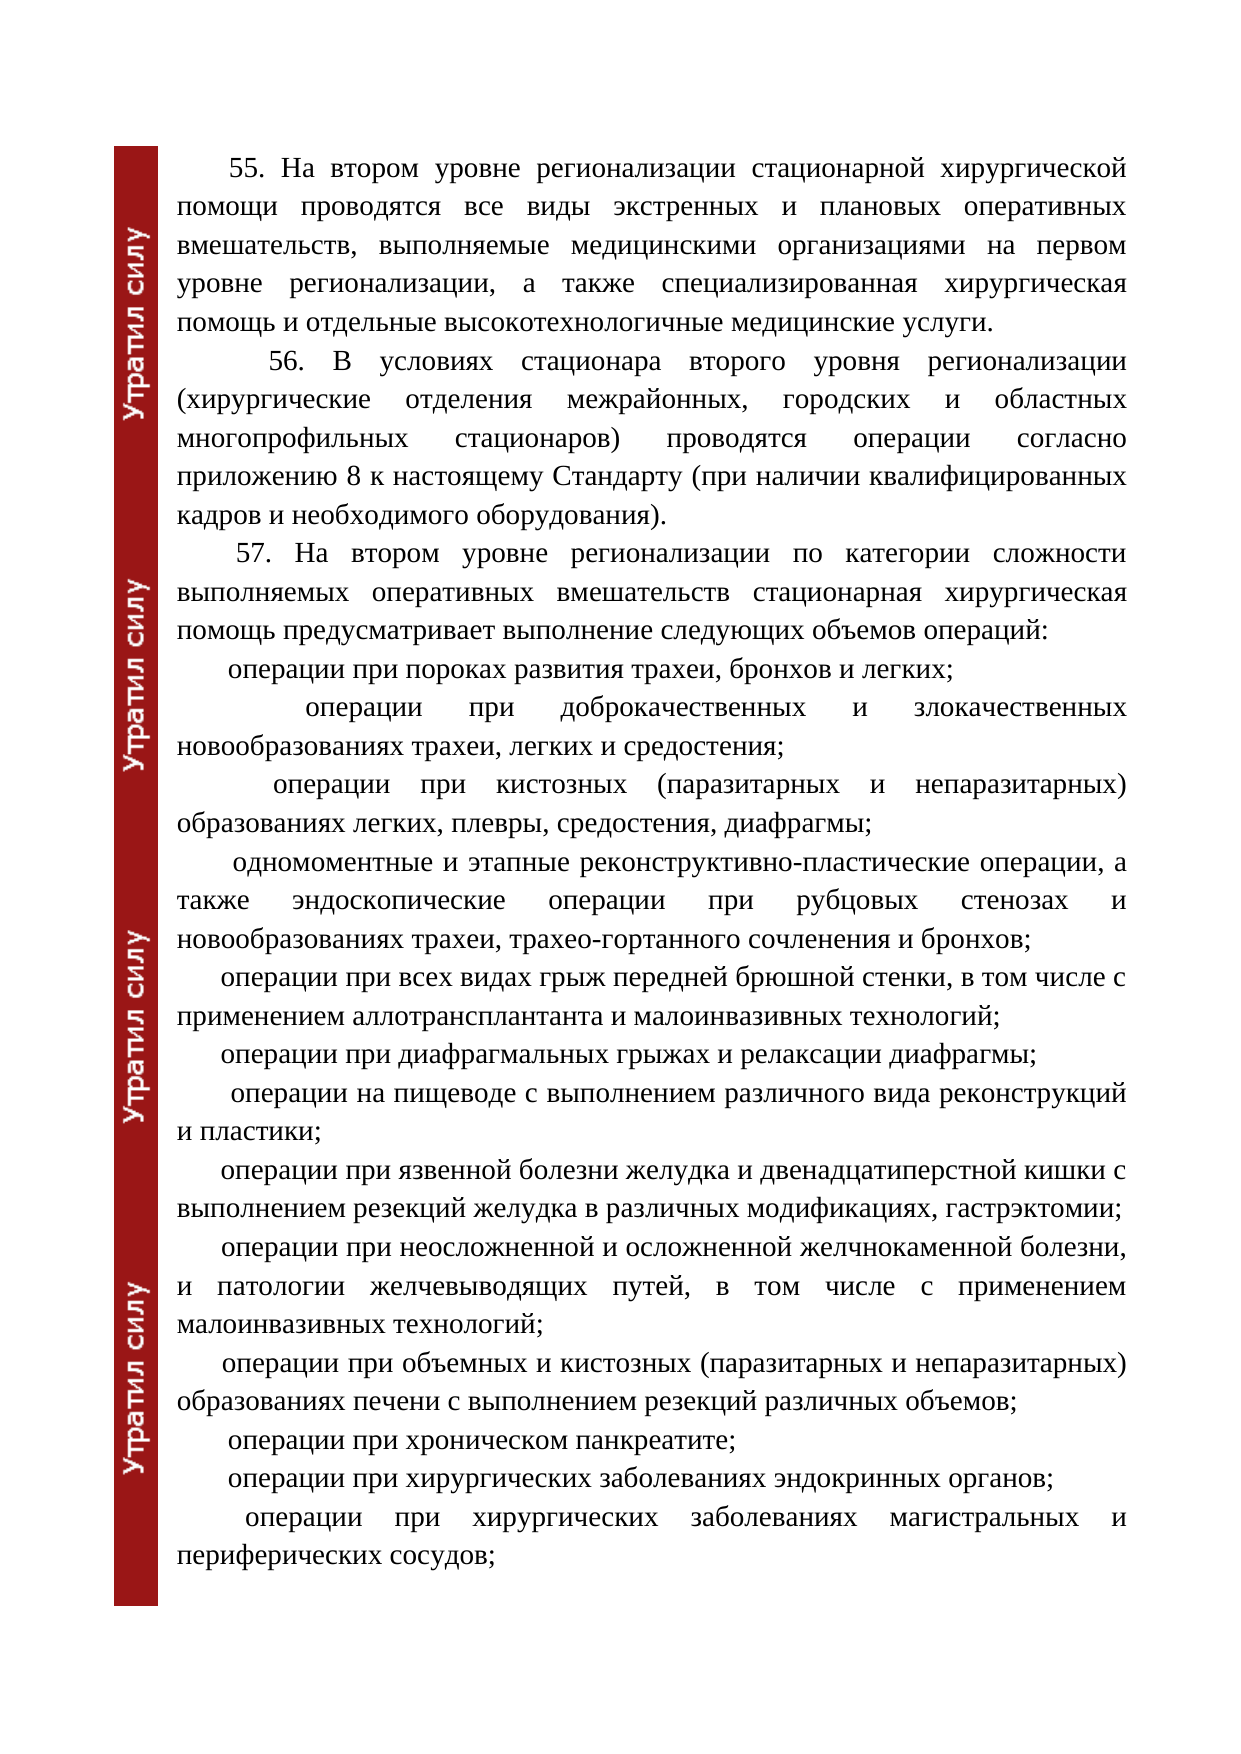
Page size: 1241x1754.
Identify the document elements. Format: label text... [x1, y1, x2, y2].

picture [114, 530, 158, 535]
text операции при язвенной болезни желудка и двенадцатиперстной кишки с выполнением резекций желудка в различных модификациях, гастрэктомии; [112, 1152, 1128, 1224]
text операции при хирургических заболеваниях эндокринных органов; [112, 1460, 1128, 1494]
text операции на пищеводе с выполнением различного вида реконструкций и пластики; [112, 1075, 1128, 1147]
picture [114, 954, 158, 959]
picture [114, 1455, 158, 1460]
picture [114, 684, 158, 689]
picture [114, 146, 158, 150]
picture [114, 1224, 158, 1229]
picture [114, 1417, 158, 1422]
text 57. На втором уровне регионализации по категории сложности выполняемых оперативных вмешательств стационарная хирургическая помощь предусматривает выполнение следующих объемов операций: [112, 535, 1128, 646]
text операции при кистозных (паразитарных и непаразитарных) образованиях легких, плевры, средостения, диафрагмы; [112, 767, 1128, 839]
picture [114, 1494, 158, 1499]
picture [114, 839, 158, 844]
text операции при хирургических заболеваниях магистральных и периферических сосудов; [112, 1499, 1128, 1571]
text операции при всех видах грыж передней брюшной стенки, в том числе с применением аллотрансплантанта и малоинвазивных технологий; [112, 959, 1128, 1031]
text операции при пороках развития трахеи, бронхов и легких; [112, 651, 1128, 684]
text 55. На втором уровне регионализации стационарной хирургической помощи проводятся все виды экстренных и плановых оперативных вмешательств, выполняемые медицинскими организациями на первом уровне регионализации, а также специализированная хирургическая помощь и отдельные высокотехнологичные медицинские услуги. [112, 150, 1128, 338]
text операции при объемных и кистозных (паразитарных и непаразитарных) образованиях печени с выполнением резекций различных объемов; [112, 1345, 1128, 1417]
text одномоментные и этапные реконструктивно-пластические операции, а также эндоскопические операции при рубцовых стенозах и новообразованиях трахеи, трахео-гортанного сочленения и бронхов; [112, 844, 1128, 954]
picture [114, 1070, 158, 1075]
picture [114, 1147, 158, 1152]
picture [114, 646, 158, 651]
picture [114, 1340, 158, 1345]
text операции при неосложненной и осложненной желчнокаменной болезни, и патологии желчевыводящих путей, в том числе с применением малоинвазивных технологий; [112, 1229, 1128, 1340]
text операции при доброкачественных и злокачественных новообразованиях трахеи, легких и средостения; [112, 689, 1128, 762]
picture [114, 338, 158, 343]
picture [114, 1571, 158, 1606]
picture [114, 1031, 158, 1036]
text операции при хроническом панкреатите; [112, 1422, 1128, 1455]
text операции при диафрагмальных грыжах и релаксации диафрагмы; [112, 1036, 1128, 1070]
text 56. В условиях стационара второго уровня регионализации (хирургические отделения межрайонных, городских и областных многопрофильных стационаров) проводятся операции согласно приложению 8 к настоящему Стандарту (при наличии квалифицированных кадров и необходимого оборудования). [112, 343, 1128, 530]
picture [114, 762, 158, 767]
